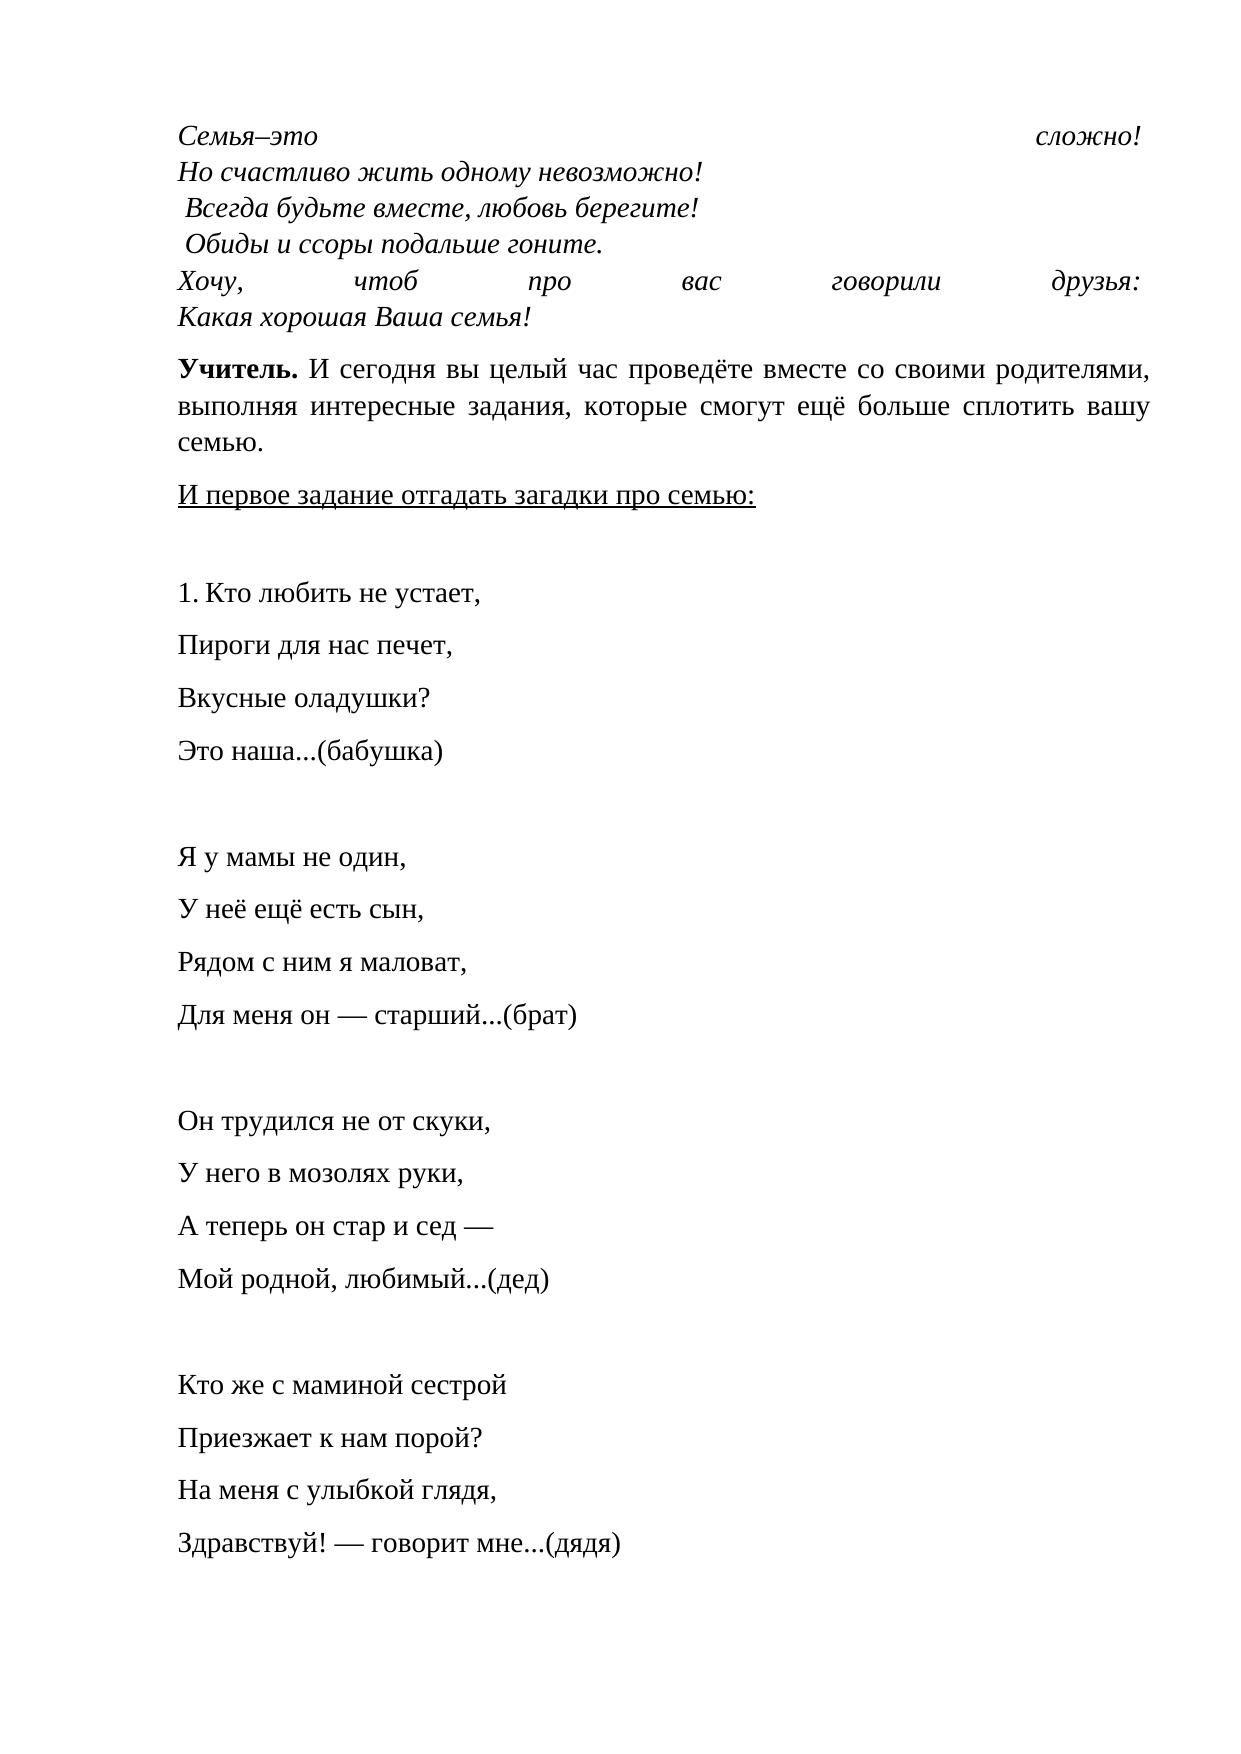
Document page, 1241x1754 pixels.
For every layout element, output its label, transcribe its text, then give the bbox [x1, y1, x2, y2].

text 1. Кто любить не устает, [177, 575, 1152, 608]
text Хочу, чтоб про вас говорили друзья: Какая хорошая Ваша семья! [177, 263, 1152, 332]
text Вкусные оладушки? [177, 680, 1152, 714]
text Для меня он — старший...(брат) [177, 997, 1152, 1031]
text Обиды и ссоры подальше гоните. [177, 227, 1152, 260]
text На меня с улыбкой глядя, [177, 1472, 1152, 1506]
text А теперь он стар и сед — [177, 1208, 1152, 1242]
text Пироги для нас печет, [177, 627, 1152, 661]
text Семья–это сложно! Но счастливо жить одному невозможно! [177, 118, 1152, 188]
text Всегда будьте вместе, любовь берегите! [177, 190, 1152, 224]
text У него в мозолях руки, [177, 1156, 1152, 1189]
text Приезжает к нам порой? [177, 1420, 1152, 1453]
text И первое задание отгадать загадки про семью: [177, 477, 1152, 510]
text Он трудился не от скуки, [177, 1103, 1152, 1136]
text Здравствуй! — говорит мне...(дядя) [177, 1525, 1152, 1559]
text Учитель. И сегодня вы целый час проведёте вместе со своими родителями, выполняя интересные задания, которые смогут ещё больше сплотить вашу семью. [177, 352, 1152, 457]
text У неё ещё есть сын, [177, 892, 1152, 925]
text Я у мамы не один, [177, 839, 1152, 872]
text Мой родной, любимый...(дед) [177, 1261, 1152, 1295]
text Кто же с маминой сестрой [177, 1367, 1152, 1400]
text Это наша...(бабушка) [177, 733, 1152, 767]
text Рядом с ним я маловат, [177, 944, 1152, 978]
